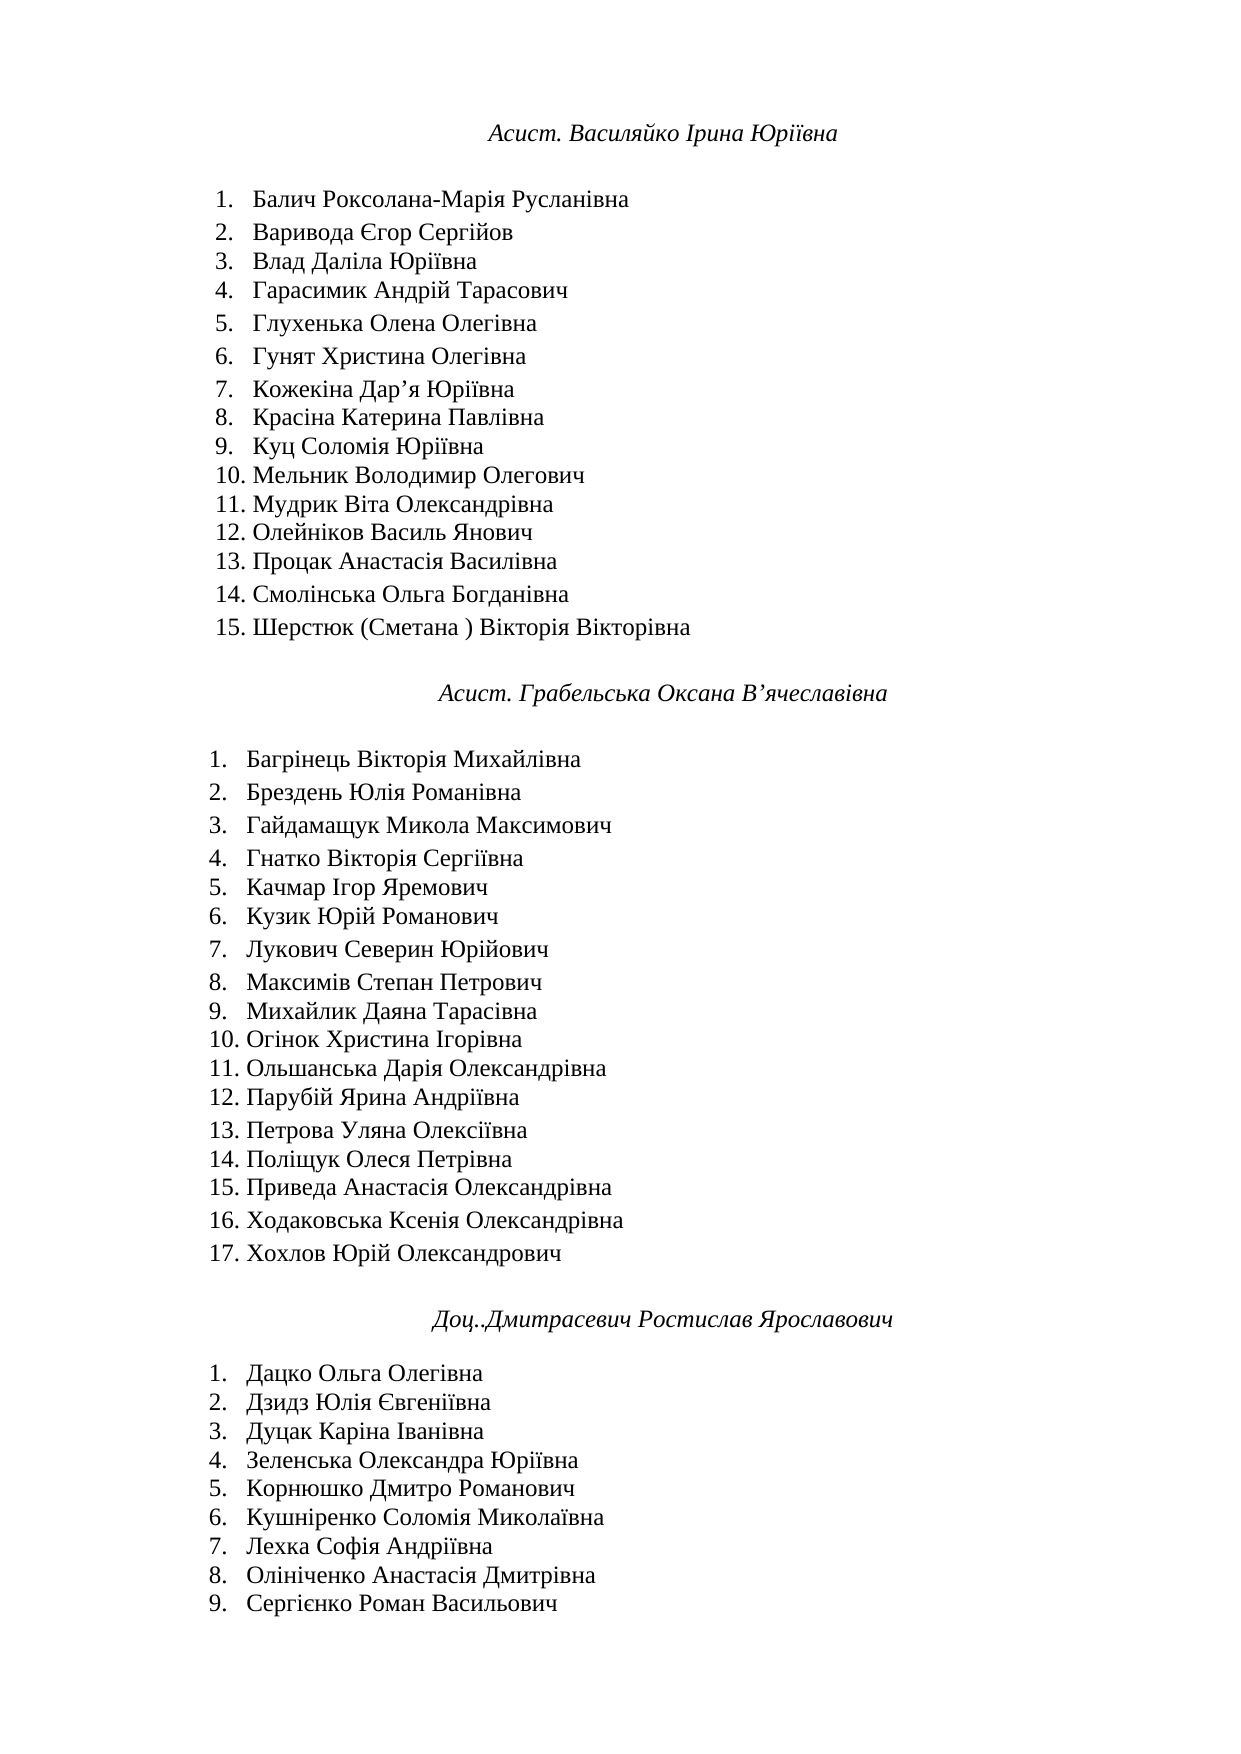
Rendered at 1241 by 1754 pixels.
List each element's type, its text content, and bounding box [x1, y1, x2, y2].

list Олініченко Анастасія Дмитрівна [208, 1560, 1152, 1588]
list Ходаковська Ксенія Олександрівна [208, 1206, 1152, 1234]
list Куц Соломія Юріївна [215, 431, 1152, 460]
list Максимів Степан Петрович [208, 967, 1152, 996]
list Процак Анастасія Василівна [215, 546, 1152, 575]
list Парубій Ярина Андріївна [208, 1082, 1152, 1111]
list Варивода Єгор Сергійов [215, 217, 1152, 246]
list Багрінець Вікторія Михайлівна [208, 744, 1152, 773]
list Красіна Катерина Павлівна [215, 402, 1152, 431]
list Брездень Юлія Романівна [208, 777, 1152, 806]
list Влад Даліла Юріївна [215, 246, 1152, 275]
list Дацко Ольга Олегівна [208, 1358, 1152, 1387]
list Глухенька Олена Олегівна [215, 308, 1152, 336]
list Зеленська Олександра Юріївна [208, 1445, 1152, 1473]
list Михайлик Даяна Тарасівна [208, 996, 1152, 1024]
list Асист. Грабельська Оксана В’ячеславівна [177, 678, 1152, 707]
list Кожекіна Дарʼя Юріївна [215, 374, 1152, 402]
list Гарасимик Андрій Тарасович [215, 275, 1152, 303]
list Шерстюк (Сметана ) Вікторія Вікторівна [215, 612, 1152, 641]
list Приведа Анастасія Олександрівна [208, 1172, 1152, 1201]
list Мельник Володимир Олегович [215, 460, 1152, 489]
list Огінок Христина Ігорівна [208, 1024, 1152, 1053]
list Сергієнко Роман Васильович [208, 1588, 1152, 1617]
list Качмар Ігор Яремович [208, 872, 1152, 901]
list Гнатко Вікторія Сергіївна [208, 843, 1152, 872]
list Мудрик Віта Олександрівна [215, 489, 1152, 517]
list Лукович Северин Юрійович [208, 934, 1152, 963]
list Асист. Василяйко Ірина Юріївна [177, 118, 1152, 147]
list Дзидз Юлія Євгеніївна [208, 1387, 1152, 1416]
list Кушніренко Соломія Миколаївна [208, 1502, 1152, 1531]
list Лехка Софія Андріївна [208, 1531, 1152, 1560]
list Олейніков Василь Янович [215, 517, 1152, 546]
list Хохлов Юрій Олександрович [208, 1238, 1152, 1267]
list Корнюшко Дмитро Романович [208, 1473, 1152, 1502]
list Поліщук Олеся Петрівна [208, 1144, 1152, 1172]
list Гунят Христина Олегівна [215, 341, 1152, 369]
list Ольшанська Дарія Олександрівна [208, 1053, 1152, 1082]
list Смолінська Ольга Богданівна [215, 579, 1152, 608]
list Кузик Юрій Романович [208, 901, 1152, 930]
list Доц..Дмитрасевич Ростислав Ярославович [177, 1304, 1152, 1333]
list Гайдамащук Микола Максимович [208, 810, 1152, 839]
list Балич Роксолана-Марія Русланівна [215, 184, 1152, 213]
list Петрова Уляна Олексіївна [208, 1115, 1152, 1144]
list Дуцак Каріна Іванівна [208, 1416, 1152, 1445]
